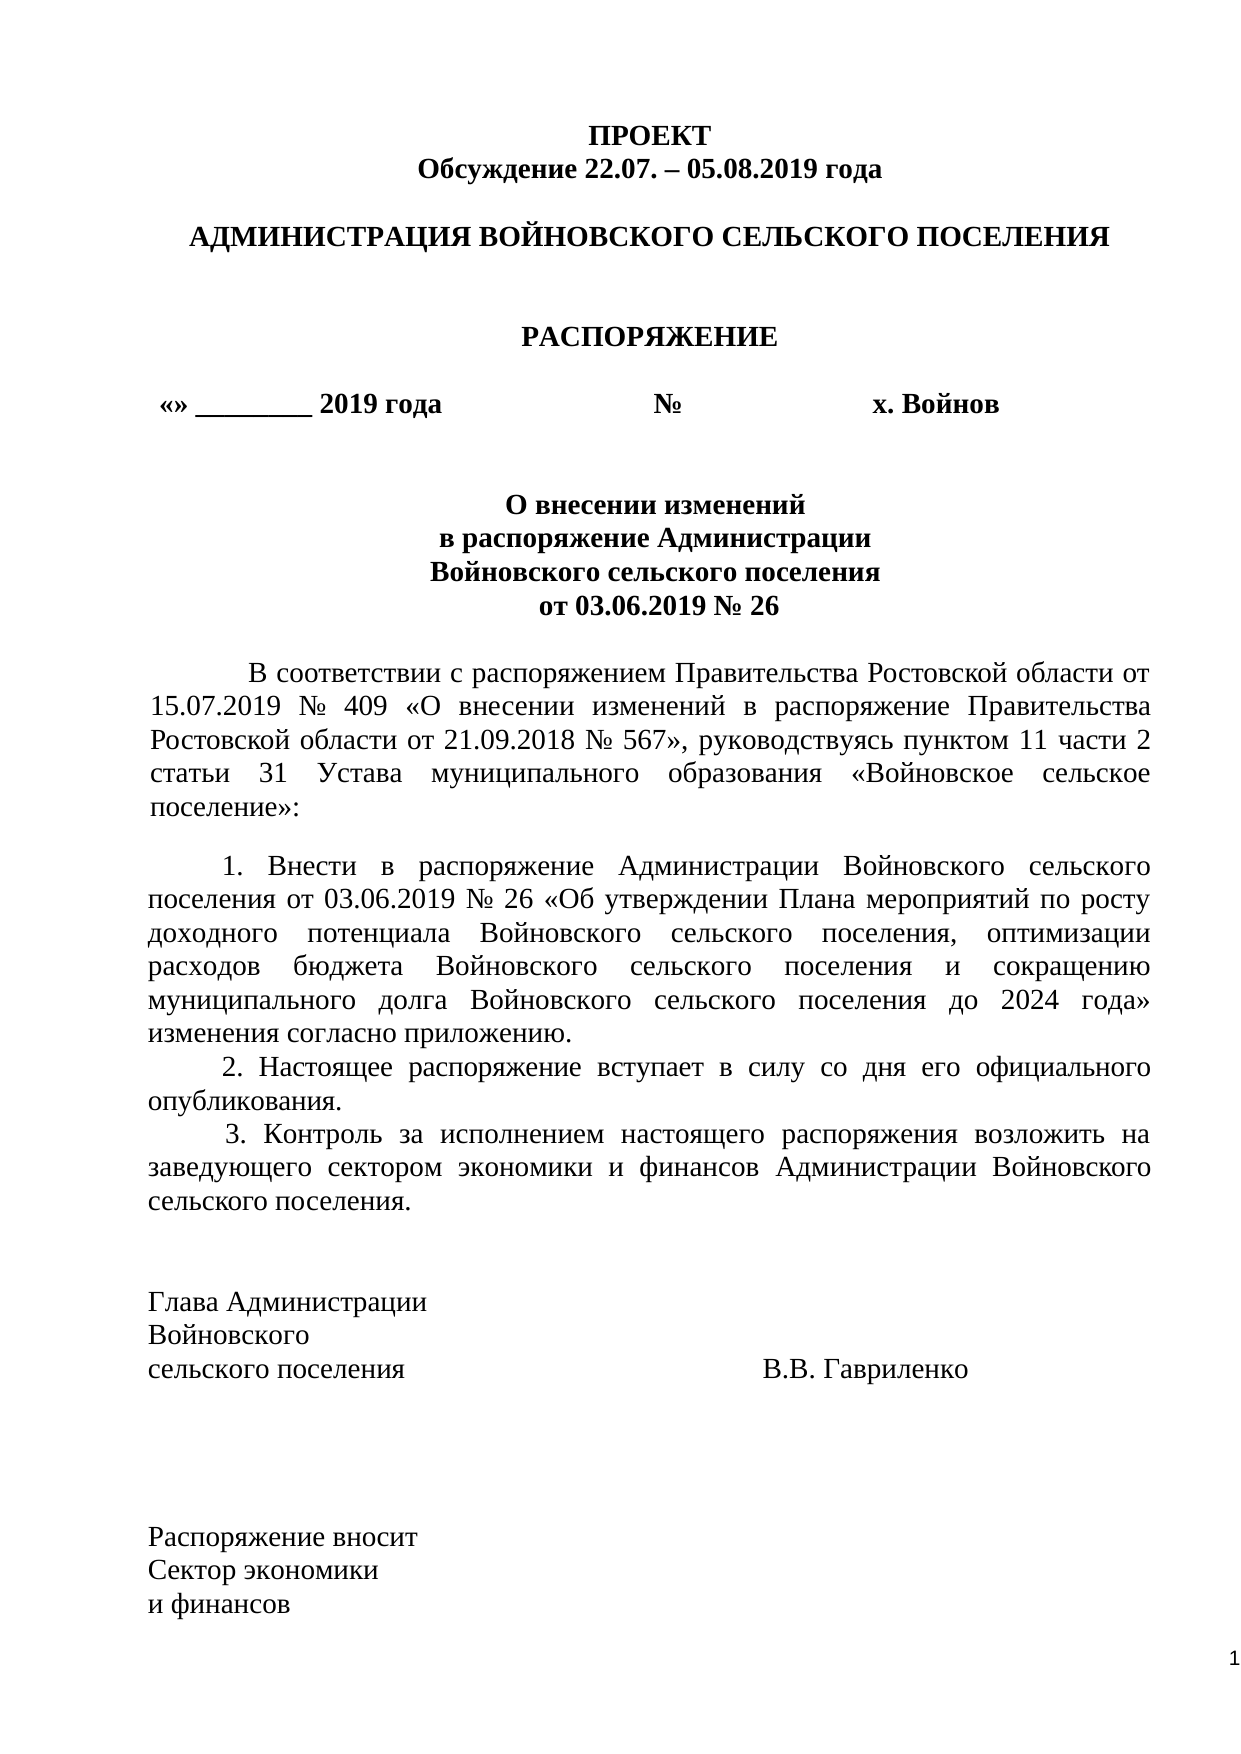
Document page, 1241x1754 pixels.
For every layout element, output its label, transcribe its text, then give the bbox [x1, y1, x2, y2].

text В соответствии с распоряжением Правительства Ростовской области от 15.07.2019 № 409 «О внесении изменений в распоряжение Правительства Ростовской области от 21.09.2018 № 567», руководствуясь пунктом 11 части 2 статьи 31 Устава муниципального образования «Войновское сельское поселение»: [150, 655, 1152, 822]
text 3. Контроль за исполнением настоящего распоряжения возложить на заведующего сектором экономики и финансов Администрации Войновского сельского поселения. [148, 1116, 1152, 1217]
table_header «» ________ 2019 года № х. Войнов О внесении изменений в распоряжение Администрации Войновского сельского поселения от 03.06.2019 № 26 [159, 386, 1152, 655]
text Войновского [148, 1317, 1152, 1351]
text 2. Настоящее распоряжение вступает в силу со дня его официального опубликования. [148, 1049, 1152, 1116]
text и финансов [148, 1586, 1152, 1619]
text Обсуждение 22.07. – 05.08.2019 года [148, 152, 1152, 185]
text Распоряжение вносит [148, 1519, 1152, 1552]
text Сектор экономики [148, 1552, 1152, 1586]
text ПРОЕКТ [148, 118, 1152, 152]
text АДМИНИСТРАЦИЯ ВОЙНОВСКОГО СЕЛЬСКОГО ПОСЕЛЕНИЯ [148, 219, 1152, 252]
text 1. Внести в распоряжение Администрации Войновского сельского поселения от 03.06.2019 № 26 «Об утверждении Плана мероприятий по росту доходного потенциала Войновского сельского поселения, оптимизации расходов бюджета Войновского сельского поселения и сокращению муниципального долга Войновского сельского поселения до 2024 года» изменения согласно приложению. [148, 848, 1152, 1049]
text Глава Администрации [148, 1284, 1152, 1317]
text РАСПОРЯЖЕНИЕ [148, 319, 1152, 353]
text сельского поселения В.В. Гавриленко [148, 1351, 1152, 1384]
